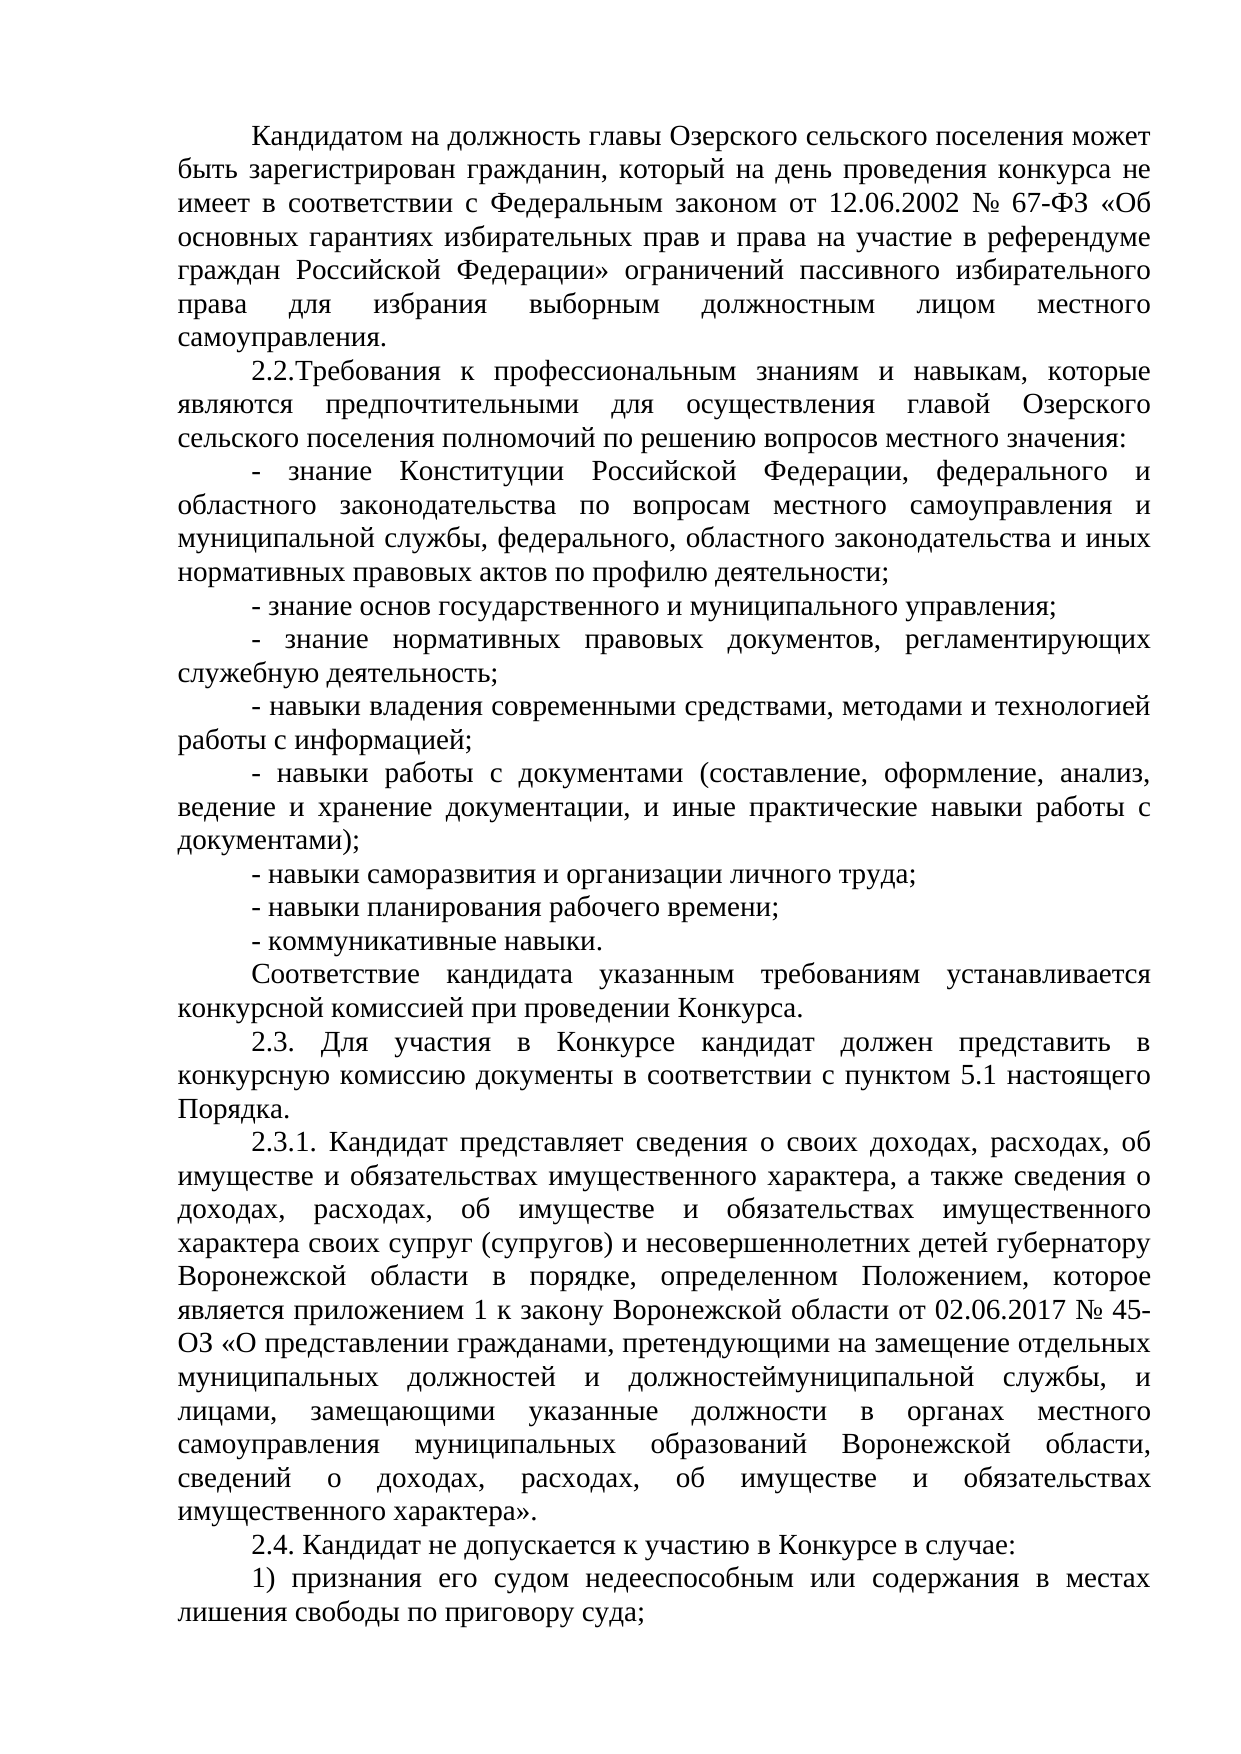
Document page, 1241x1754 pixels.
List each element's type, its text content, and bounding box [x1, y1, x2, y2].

text - навыки владения современными средствами, методами и технологией работы с информацией; [177, 688, 1152, 755]
text - знание основ государственного и муниципального управления; [177, 588, 1152, 621]
text - навыки саморазвития и организации личного труда; [177, 856, 1152, 889]
text 1) признания его судом недееспособным или содержания в местах лишения свободы по приговору суда; [177, 1560, 1152, 1627]
text - знание нормативных правовых документов, регламентирующих служебную деятельность; [177, 621, 1152, 688]
text - знание Конституции Российской Федерации, федерального и областного законодательства по вопросам местного самоуправления и муниципальной службы, федерального, областного законодательства и иных нормативных правовых актов по профилю деятельности; [177, 453, 1152, 588]
text - коммуникативные навыки. [177, 923, 1152, 957]
text - навыки планирования рабочего времени; [177, 889, 1152, 923]
text - навыки работы с документами (составление, оформление, анализ, ведение и хранение документации, и иные практические навыки работы с документами); [177, 755, 1152, 856]
text 2.3. Для участия в Конкурсе кандидат должен представить в конкурсную комиссию документы в соответствии с пунктом 5.1 настоящего Порядка. [177, 1024, 1152, 1124]
text 2.4. Кандидат не допускается к участию в Конкурсе в случае: [177, 1527, 1152, 1560]
text 2.3.1. Кандидат представляет сведения о своих доходах, расходах, об имуществе и обязательствах имущественного характера, а также сведения о доходах, расходах, об имуществе и обязательствах имущественного характера своих супруг (супругов) и несовершеннолетних детей губернатору Воронежской области в порядке, определенном Положением, которое является приложением 1 к закону Воронежской области от 02.06.2017 № 45-ОЗ «О представлении гражданами, претендующими на замещение отдельных муниципальных должностей и должностеймуниципальной службы, и лицами, замещающими указанные должности в органах местного самоуправления муниципальных образований Воронежской области, сведений о доходах, расходах, об имуществе и обязательствах имущественного характера». [177, 1124, 1152, 1527]
text 2.2.Требования к профессиональным знаниям и навыкам, которые являются предпочтительными для осуществления главой Озерского сельского поселения полномочий по решению вопросов местного значения: [177, 353, 1152, 453]
text Кандидатом на должность главы Озерского сельского поселения может быть зарегистрирован гражданин, который на день проведения конкурса не имеет в соответствии с Федеральным законом от 12.06.2002 № 67-ФЗ «Об основных гарантиях избирательных прав и права на участие в референдуме граждан Российской Федерации» ограничений пассивного избирательного права для избрания выборным должностным лицом местного самоуправления. [177, 118, 1152, 353]
text Соответствие кандидата указанным требованиям устанавливается конкурсной комиссией при проведении Конкурса. [177, 957, 1152, 1024]
